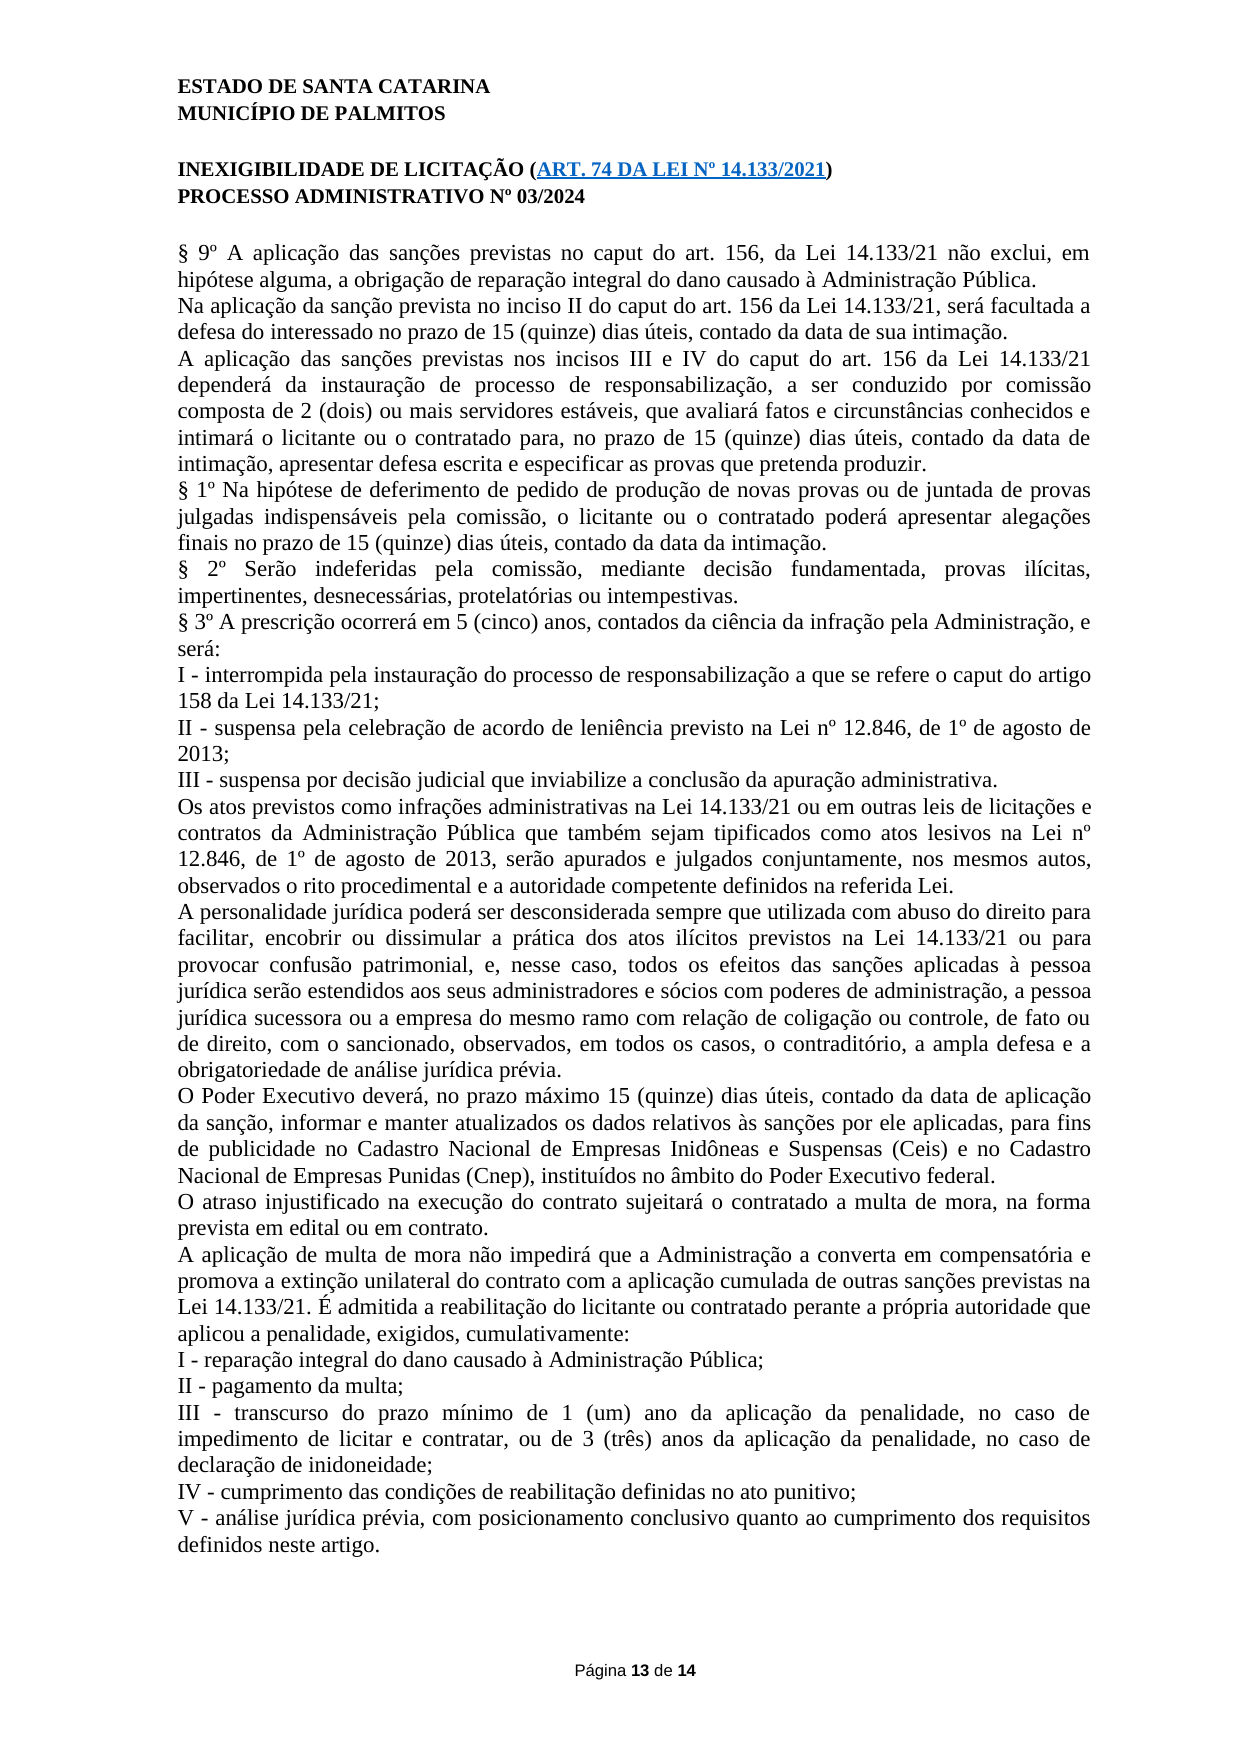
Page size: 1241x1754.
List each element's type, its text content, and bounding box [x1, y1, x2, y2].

text § 3º A prescrição ocorrerá em 5 (cinco) anos, contados da ciência da infração pela Administração, e será: [177, 608, 1093, 661]
text Na aplicação da sanção prevista no inciso II do caput do art. 156 da Lei 14.133/21, será facultada a defesa do interessado no prazo de 15 (quinze) dias úteis, contado da data de sua intimação. [177, 292, 1093, 345]
text V - análise jurídica prévia, com posicionamento conclusivo quanto ao cumprimento dos requisitos definidos neste artigo. [177, 1504, 1093, 1557]
text III - suspensa por decisão judicial que inviabilize a conclusão da apuração administrativa. [177, 766, 1093, 793]
text A aplicação de multa de mora não impedirá que a Administração a converta em compensatória e promova a extinção unilateral do contrato com a aplicação cumulada de outras sanções previstas na Lei 14.133/21. É admitida a reabilitação do licitante ou contratado perante a própria autoridade que aplicou a penalidade, exigidos, cumulativamente: [177, 1241, 1093, 1346]
text O Poder Executivo deverá, no prazo máximo 15 (quinze) dias úteis, contado da data de aplicação da sanção, informar e manter atualizados os dados relativos às sanções por ele aplicadas, para fins de publicidade no Cadastro Nacional de Empresas Inidôneas e Suspensas (Ceis) e no Cadastro Nacional de Empresas Punidas (Cnep), instituídos no âmbito do Poder Executivo federal. [177, 1083, 1093, 1188]
text Os atos previstos como infrações administrativas na Lei 14.133/21 ou em outras leis de licitações e contratos da Administração Pública que também sejam tipificados como atos lesivos na Lei nº 12.846, de 1º de agosto de 2013, serão apurados e julgados conjuntamente, nos mesmos autos, observados o rito procedimental e a autoridade competente definidos na referida Lei. [177, 793, 1093, 898]
text II - pagamento da multa; [177, 1372, 1093, 1399]
text I - interrompida pela instauração do processo de responsabilização a que se refere o caput do artigo 158 da Lei 14.133/21; [177, 661, 1093, 714]
text O atraso injustificado na execução do contrato sujeitará o contratado a multa de mora, na forma prevista em edital ou em contrato. [177, 1188, 1093, 1241]
text § 1º Na hipótese de deferimento de pedido de produção de novas provas ou de juntada de provas julgadas indispensáveis pela comissão, o licitante ou o contratado poderá apresentar alegações finais no prazo de 15 (quinze) dias úteis, contado da data da intimação. [177, 476, 1093, 556]
text § 2º Serão indeferidas pela comissão, mediante decisão fundamentada, provas ilícitas, impertinentes, desnecessárias, protelatórias ou intempestivas. [177, 556, 1093, 608]
text A personalidade jurídica poderá ser desconsiderada sempre que utilizada com abuso do direito para facilitar, encobrir ou dissimular a prática dos atos ilícitos previstos na Lei 14.133/21 ou para provocar confusão patrimonial, e, nesse caso, todos os efeitos das sanções aplicadas à pessoa jurídica serão estendidos aos seus administradores e sócios com poderes de administração, a pessoa jurídica sucessora ou a empresa do mesmo ramo com relação de coligação ou controle, de fato ou de direito, com o sancionado, observados, em todos os casos, o contraditório, a ampla defesa e a obrigatoriedade de análise jurídica prévia. [177, 898, 1093, 1083]
text II - suspensa pela celebração de acordo de leniência previsto na Lei nº 12.846, de 1º de agosto de 2013; [177, 714, 1093, 766]
text III - transcurso do prazo mínimo de 1 (um) ano da aplicação da penalidade, no caso de impedimento de licitar e contratar, ou de 3 (três) anos da aplicação da penalidade, no caso de declaração de inidoneidade; [177, 1399, 1093, 1478]
text IV - cumprimento das condições de reabilitação definidas no ato punitivo; [177, 1478, 1093, 1504]
text A aplicação das sanções previstas nos incisos III e IV do caput do art. 156 da Lei 14.133/21 dependerá da instauração de processo de responsabilização, a ser conduzido por comissão composta de 2 (dois) ou mais servidores estáveis, que avaliará fatos e circunstâncias conhecidos e intimará o licitante ou o contratado para, no prazo de 15 (quinze) dias úteis, contado da data de intimação, apresentar defesa escrita e especificar as provas que pretenda produzir. [177, 345, 1093, 476]
text I - reparação integral do dano causado à Administração Pública; [177, 1346, 1093, 1372]
text § 9º A aplicação das sanções previstas no caput do art. 156, da Lei 14.133/21 não exclui, em hipótese alguma, a obrigação de reparação integral do dano causado à Administração Pública. [177, 239, 1093, 292]
